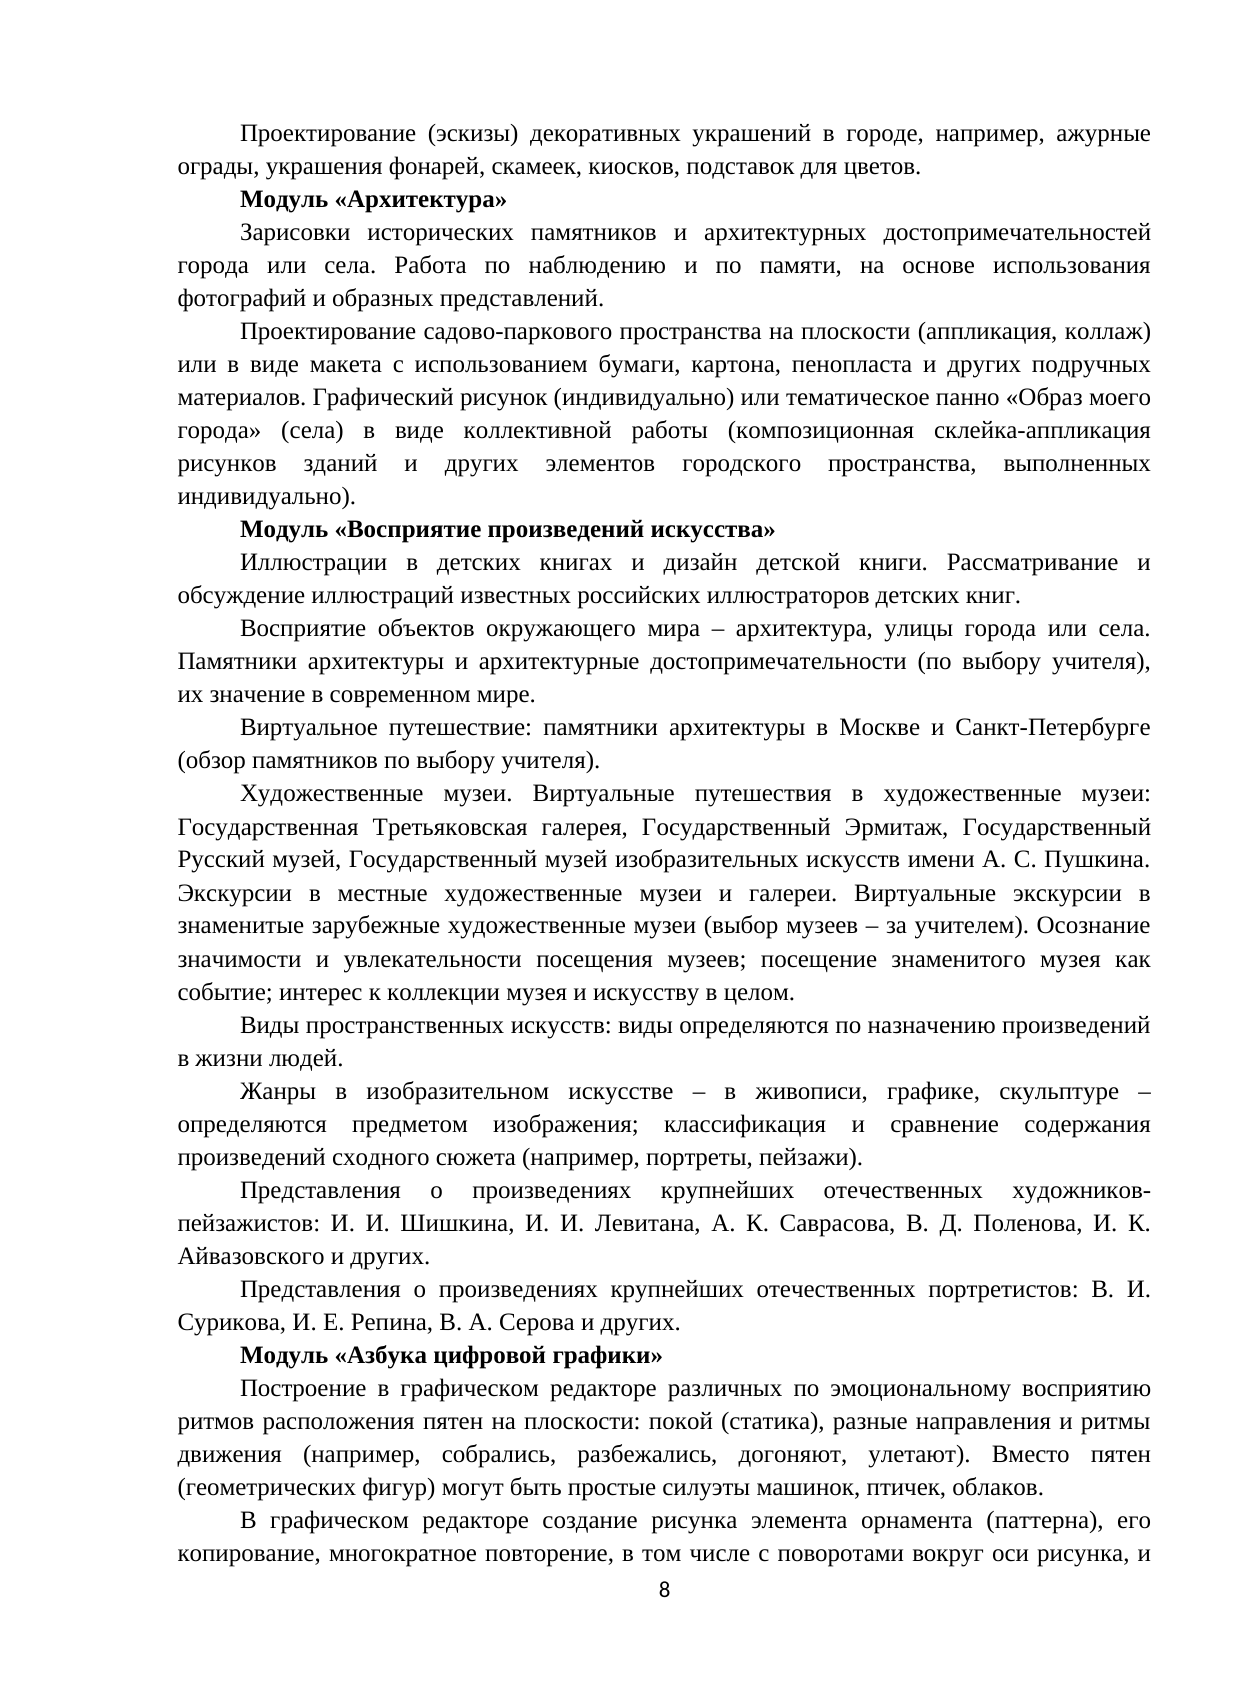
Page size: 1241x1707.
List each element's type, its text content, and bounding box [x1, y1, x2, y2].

text Представления о произведениях крупнейших отечественных портретистов: В. И. Сурикова, И. Е. Репина, В. А. Серова и других. [177, 1274, 1152, 1336]
text Модуль «Архитектура» [177, 184, 1152, 213]
text Представления о произведениях крупнейших отечественных художников-пейзажистов: И. И. Шишкина, И. И. Левитана, А. К. Саврасова, В. Д. Поленова, И. К. Айвазовского и других. [177, 1175, 1152, 1269]
text Проектирование садово-паркового пространства на плоскости (аппликация, коллаж) или в виде макета с использованием бумаги, картона, пенопласта и других подручных материалов. Графический рисунок (индивидуально) или тематическое панно «Образ моего города» (села) в виде коллективной работы (композиционная склейка-аппликация рисунков зданий и других элементов городского пространства, выполненных индивидуально). [177, 316, 1152, 510]
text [177, 1505, 1152, 1567]
text Жанры в изобразительном искусстве – в живописи, графике, скульптуре – определяются предметом изображения; классификация и сравнение содержания произведений сходного сюжета (например, портреты, пейзажи). [177, 1076, 1152, 1171]
text Построение в графическом редакторе различных по эмоциональному восприятию ритмов расположения пятен на плоскости: покой (статика), разные направления и ритмы движения (например, собрались, разбежались, догоняют, улетают). Вместо пятен (геометрических фигур) могут быть простые силуэты машинок, птичек, облаков. [177, 1373, 1152, 1501]
text Виды пространственных искусств: виды определяются по назначению произведений в жизни людей. [177, 1010, 1152, 1071]
text Зарисовки исторических памятников и архитектурных достопримечательностей города или села. Работа по наблюдению и по памяти, на основе использования фотографий и образных представлений. [177, 217, 1152, 312]
text Модуль «Восприятие произведений искусства» [177, 514, 1152, 543]
text Виртуальное путешествие: памятники архитектуры в Москве и Санкт-Петербурге (обзор памятников по выбору учителя). [177, 712, 1152, 774]
text Проектирование (эскизы) декоративных украшений в городе, например, ажурные ограды, украшения фонарей, скамеек, киосков, подставок для цветов. [177, 118, 1152, 180]
text Иллюстрации в детских книгах и дизайн детской книги. Рассматривание и обсуждение иллюстраций известных российских иллюстраторов детских книг. [177, 547, 1152, 609]
text Художественные музеи. Виртуальные путешествия в художественные музеи: Государственная Третьяковская галерея, Государственный Эрмитаж, Государственный Русский музей, Государственный музей изобразительных искусств имени А. С. Пушкина. Экскурсии в местные художественные музеи и галереи. Виртуальные экскурсии в знаменитые зарубежные художественные музеи (выбор музеев – за учителем). Осознание значимости и увлекательности посещения музеев; посещение знаменитого музея как событие; интерес к коллекции музея и искусству в целом. [177, 778, 1152, 1005]
text Восприятие объектов окружающего мира – архитектура, улицы города или села. Памятники архитектуры и архитектурные достопримечательности (по выбору учителя), их значение в современном мире. [177, 613, 1152, 708]
text Модуль «Азбука цифровой графики» [177, 1340, 1152, 1369]
